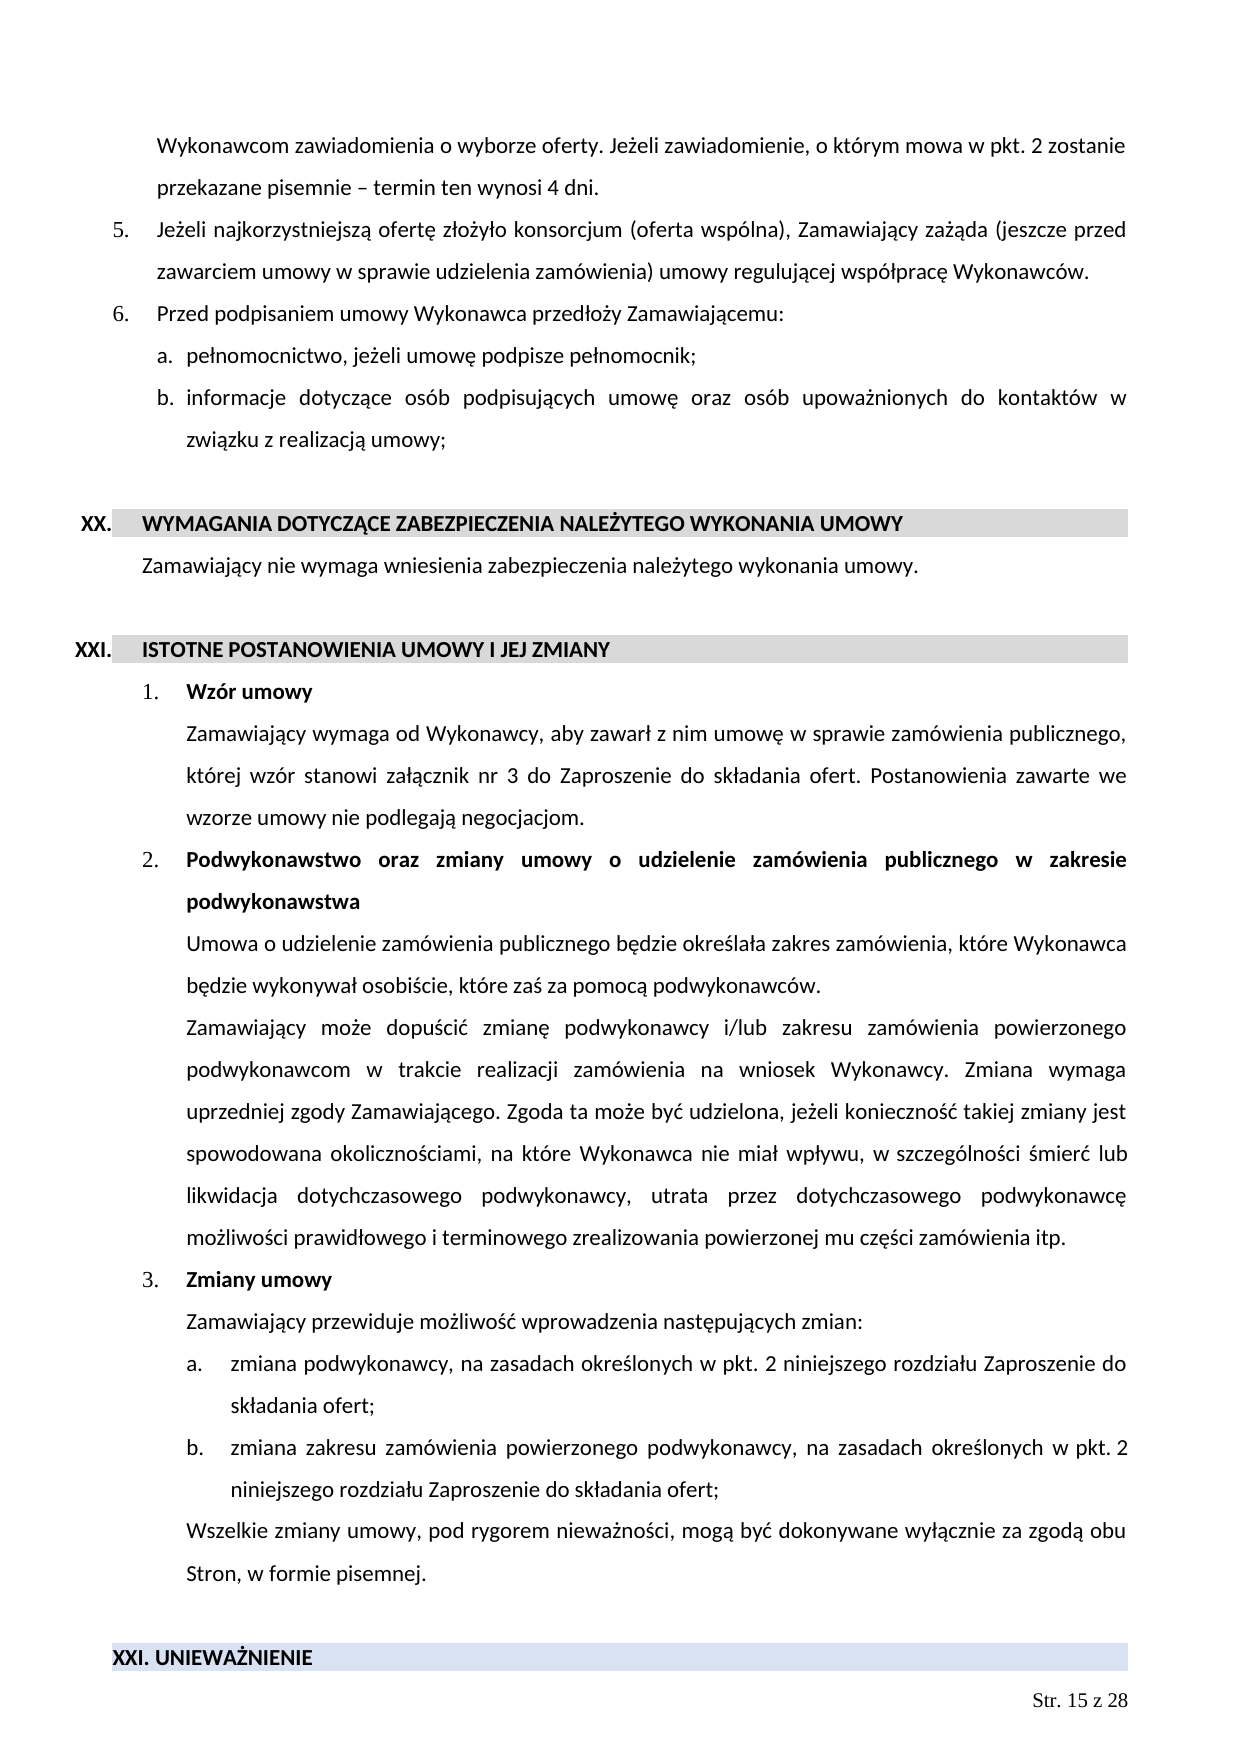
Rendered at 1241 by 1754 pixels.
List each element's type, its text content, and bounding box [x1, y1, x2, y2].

list Zmiany umowy [142, 1265, 1128, 1293]
text Zamawiający wymaga od Wykonawcy, aby zawarł z nim umowę w sprawie zamówienia publicznego, której wzór stanowi załącznik nr 3 do Zaproszenie do składania ofert. Postanowienia zawarte we wzorze umowy nie podlegają negocjacjom. [186, 719, 1128, 831]
text Zamawiający nie wymaga wniesienia zabezpieczenia należytego wykonania umowy. [142, 551, 1128, 579]
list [112, 131, 1128, 201]
list zmiana podwykonawcy, na zasadach określonych w pkt. 2 niniejszego rozdziału Zaproszenie do składania ofert; [186, 1349, 1128, 1419]
list ISTOTNE POSTANOWIENIA UMOWY I JEJ ZMIANY [112, 635, 1128, 663]
list Jeżeli najkorzystniejszą ofertę złożyło konsorcjum (oferta wspólna), Zamawiający zażąda (jeszcze przed zawarciem umowy w sprawie udzielenia zamówienia) umowy regulującej współpracę Wykonawców. [112, 215, 1128, 285]
text Wszelkie zmiany umowy, pod rygorem nieważności, mogą być dokonywane wyłącznie za zgodą obu Stron, w formie pisemnej. [186, 1517, 1128, 1587]
text XXI. UNIEWAŻNIENIE [112, 1643, 1128, 1671]
list informacje dotyczące osób podpisujących umowę oraz osób upoważnionych do kontaktów w związku z realizacją umowy; [157, 383, 1128, 453]
text Zamawiający przewiduje możliwość wprowadzenia następujących zmian: [186, 1307, 1128, 1335]
text Umowa o udzielenie zamówienia publicznego będzie określała zakres zamówienia, które Wykonawca będzie wykonywał osobiście, które zaś za pomocą podwykonawców. [186, 929, 1128, 999]
text Zamawiający może dopuścić zmianę podwykonawcy i/lub zakresu zamówienia powierzonego podwykonawcom w trakcie realizacji zamówienia na wniosek Wykonawcy. Zmiana wymaga uprzedniej zgody Zamawiającego. Zgoda ta może być udzielona, jeżeli konieczność takiej zmiany jest spowodowana okolicznościami, na które Wykonawca nie miał wpływu, w szczególności śmierć lub likwidacja dotychczasowego podwykonawcy, utrata przez dotychczasowego podwykonawcę możliwości prawidłowego i terminowego zrealizowania powierzonej mu części zamówienia itp. [186, 1013, 1128, 1251]
list zmiana zakresu zamówienia powierzonego podwykonawcy, na zasadach określonych w pkt. 2 niniejszego rozdziału Zaproszenie do składania ofert; [186, 1433, 1128, 1503]
list pełnomocnictwo, jeżeli umowę podpisze pełnomocnik; [157, 341, 1128, 369]
list Przed podpisaniem umowy Wykonawca przedłoży Zamawiającemu: [112, 299, 1128, 327]
list Podwykonawstwo oraz zmiany umowy o udzielenie zamówienia publicznego w zakresie podwykonawstwa [142, 845, 1128, 915]
list WYMAGANIA DOTYCZĄCE ZABEZPIECZENIA NALEŻYTEGO WYKONANIA UMOWY [112, 509, 1128, 537]
list Wzór umowy [142, 677, 1128, 705]
